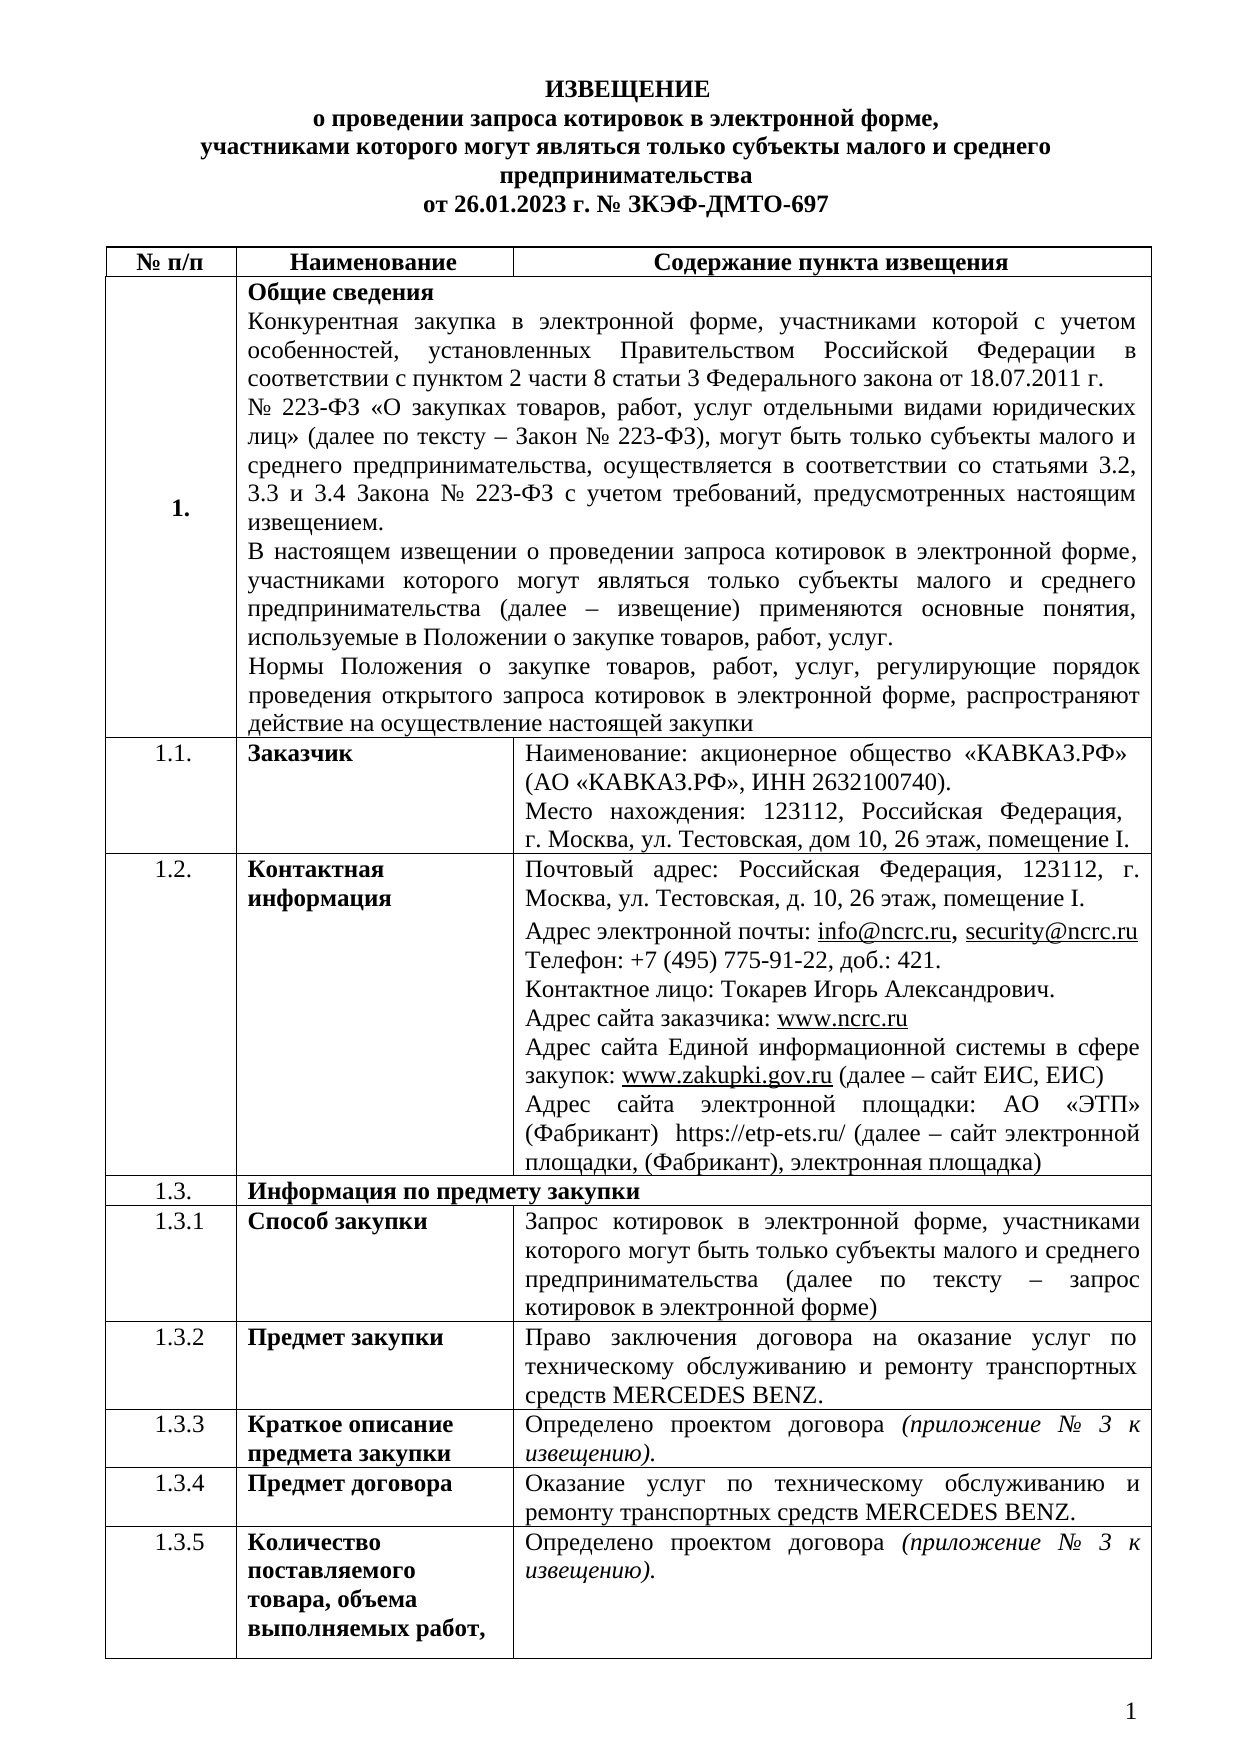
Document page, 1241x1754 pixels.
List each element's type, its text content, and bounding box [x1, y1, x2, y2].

table_header № п/п [107, 248, 236, 276]
table_cell Предмет закупки [237, 1322, 513, 1408]
table_cell Краткое описание предмета закупки [237, 1410, 513, 1467]
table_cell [237, 1527, 513, 1658]
table_cell Оказание услуг по техническому обслуживанию и ремонту транспортных средств MERCEDES BENZ. [514, 1468, 1151, 1526]
table_cell [106, 277, 236, 737]
table_cell Почтовый адрес: Российская Федерация, 123112, г. Москва, ул. Тестовская, д. 10, 26 этаж, помещение I. Адрес электронной почты: info@ncrc.ru, security@ncrc.ru Телефон: +7 (495) 775-91-22, доб.: 421. Контактное лицо: Токарев Игорь Александрович. Адрес сайта заказчика: www.ncrc.ru Адрес сайта Единой информационной системы в сфере закупок: www.zakupki.gov.ru (далее – сайт ЕИС, ЕИС) Адрес сайта электронной площадки: АО «ЭТП» (Фабрикант) https://etp-ets.ru/ (далее – сайт электронной площадки, (Фабрикант), электронная площадка) [514, 854, 1151, 1175]
table_cell [106, 738, 236, 853]
table_cell [106, 854, 236, 1175]
table_cell [106, 1410, 236, 1467]
text участниками которого могут являться только субъекты малого и среднего предпринимательства от 26.01.2023 г. № ЗКЭФ-ДМТО-697 [118, 131, 1133, 218]
table_cell Право заключения договора на оказание услуг по техническому обслуживанию и ремонту транспортных средств MERCEDES BENZ. [514, 1322, 1151, 1408]
table_cell Общие сведения Конкурентная закупка в электронной форме, участниками которой с учетом особенностей, установленных Правительством Российской Федерации в соответствии с пунктом 2 части 8 статьи 3 Федерального закона от 18.07.2011 г. № 223-ФЗ «О закупках товаров, работ, услуг отдельными видами юридических лиц» (далее по тексту – Закон № 223-ФЗ), могут быть только субъекты малого и среднего предпринимательства, осуществляется в соответствии со статьями 3.2, 3.3 и 3.4 Закона № 223-ФЗ с учетом требований, предусмотренных настоящим извещением. В настоящем извещении о проведении запроса котировок в электронной форме, участниками которого могут являться только субъекты малого и среднего предпринимательства (далее – извещение) применяются основные понятия, используемые в Положении о закупке товаров, работ, услуг. Нормы Положения о закупке товаров, работ, услуг, регулирующие порядок проведения открытого запроса котировок в электронной форме, распространяют действие на осуществление настоящей закупки [237, 277, 1151, 737]
table_header Наименование [237, 248, 513, 276]
table_cell Предмет договора [237, 1468, 513, 1526]
table_cell Контактная информация [237, 854, 513, 1175]
table_header Содержание пункта извещения [514, 248, 1151, 276]
table_cell Наименование: акционерное общество «КАВКАЗ.РФ» (АО «КАВКАЗ.РФ», ИНН 2632100740). Место нахождения: 123112, Российская Федерация, г. Москва, ул. Тестовская, дом 10, 26 этаж, помещение I. [514, 738, 1151, 853]
table_cell Определено проектом договора (приложение № 3 к извещению). [514, 1410, 1151, 1467]
table_cell [106, 1527, 236, 1658]
table_cell Информация по предмету закупки [237, 1176, 1151, 1205]
table_cell Запрос котировок в электронной форме, участниками которого могут быть только субъекты малого и среднего предпринимательства (далее по тексту – запрос котировок в электронной форме) [514, 1206, 1151, 1321]
text ИЗВЕЩЕНИЕ [118, 74, 1137, 103]
table_cell Способ закупки [237, 1206, 513, 1321]
table_cell Заказчик [237, 738, 513, 853]
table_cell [514, 1527, 1151, 1658]
text о проведении запроса котировок в электронной форме, [118, 103, 1133, 131]
table_cell [106, 1322, 236, 1408]
table_cell [106, 1468, 236, 1526]
table_cell [106, 1206, 236, 1321]
table_cell [106, 1176, 236, 1205]
